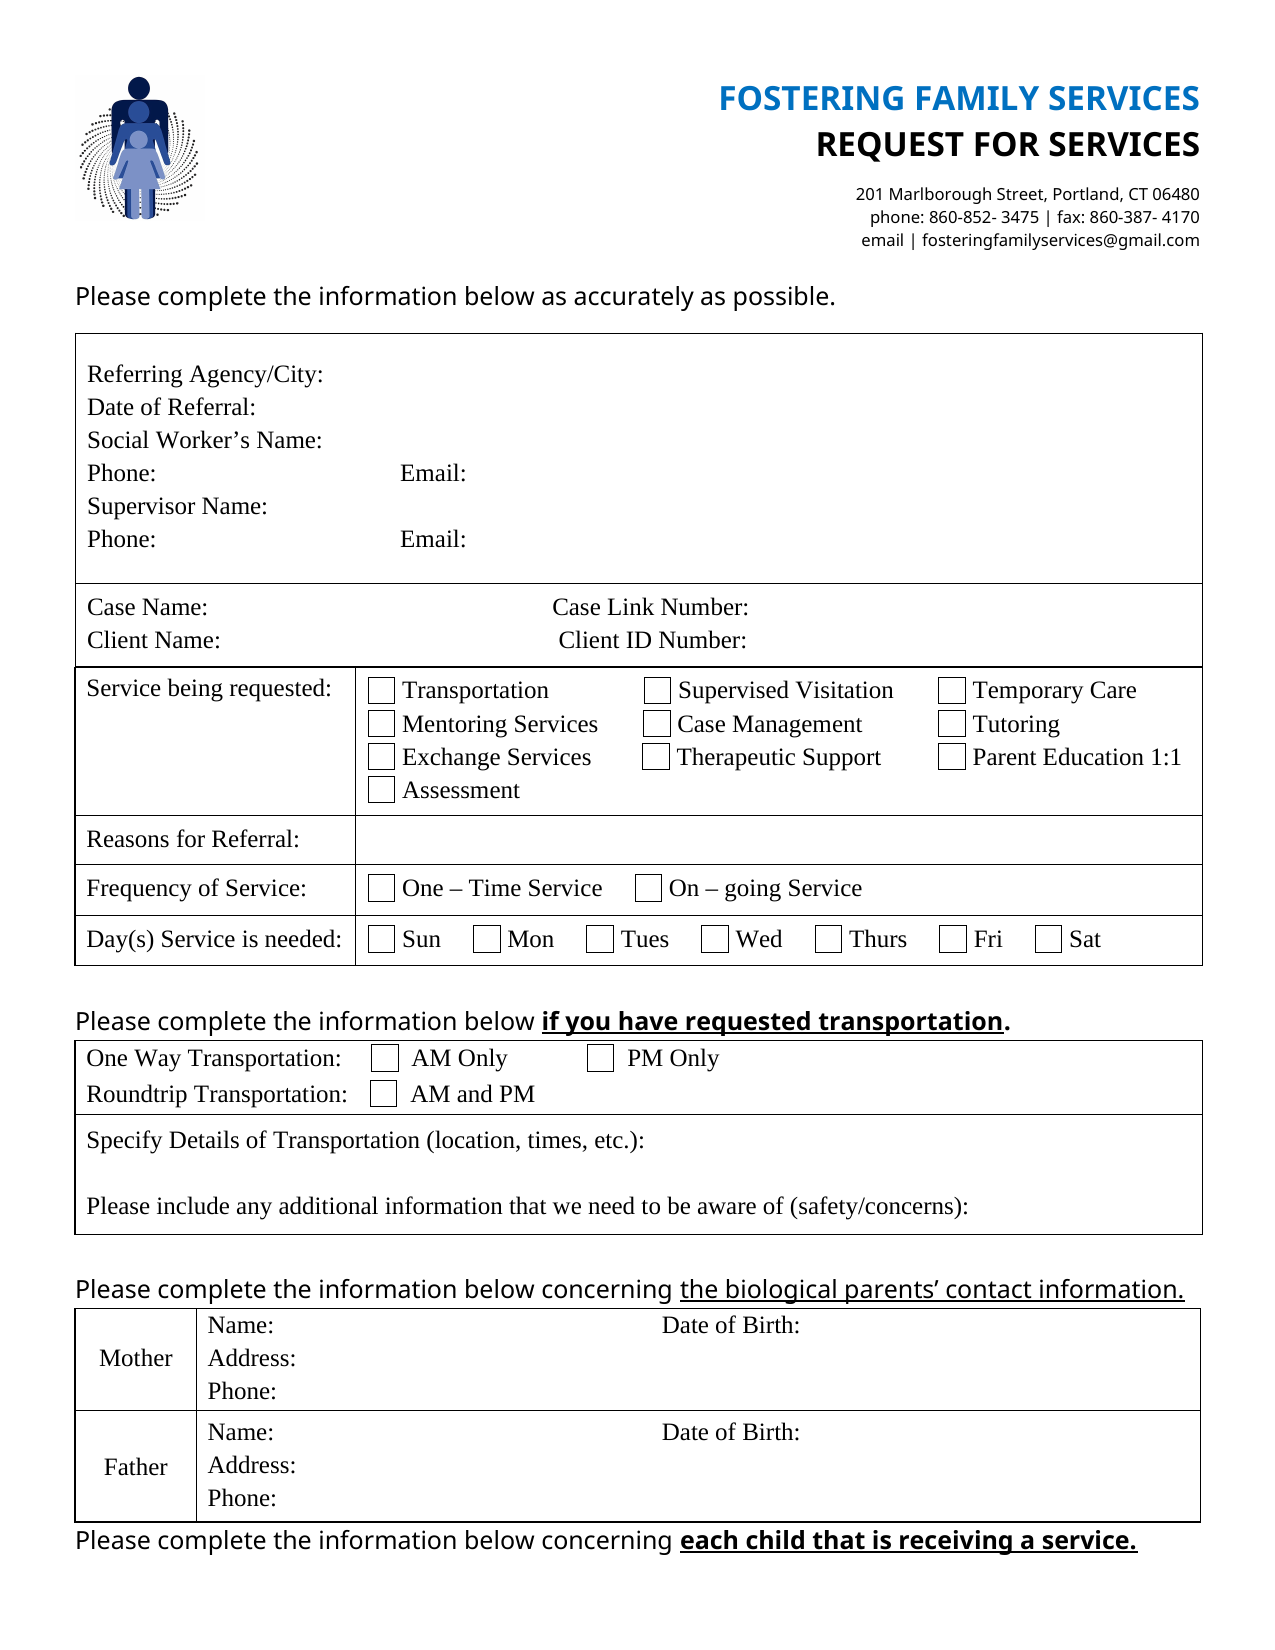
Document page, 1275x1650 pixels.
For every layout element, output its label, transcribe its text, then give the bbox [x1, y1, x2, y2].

table_cell Reasons for Referral: [76, 816, 355, 864]
table_cell Father [76, 1411, 196, 1521]
table_header Referring Agency/City: Date of Referral: Social Worker’s Name: Phone: Email: Supervisor Name: Phone: Email: [76, 334, 1202, 583]
picture [75, 75, 205, 221]
table_cell Day(s) Service is needed: [76, 916, 355, 965]
table_header One Way Transportation: AM Only PM Only Roundtrip Transportation: AM and PM [76, 1041, 1202, 1114]
table_header Transportation Supervised Visitation Temporary Care Mentoring Services Case Management Tutoring Exchange Services Therapeutic Support Parent Education 1:1 Assessment [356, 668, 1202, 815]
table_cell [356, 816, 1202, 864]
table_cell One – Time Service On – going Service [356, 865, 1202, 914]
table_header Service being requested: [76, 668, 355, 815]
text Please complete the information below as accurately as possible. [75, 279, 1200, 313]
table_cell Name: Date of Birth: Address: Phone: [197, 1411, 1200, 1521]
table_cell Case Name: Case Link Number: Client Name: Client ID Number: [76, 584, 1202, 666]
table_cell Specify Details of Transportation (location, times, etc.): Please include any additional information that we need to be aware of (safety/concerns): [76, 1115, 1202, 1234]
table_cell Sun Mon Tues Wed Thurs Fri Sat [356, 916, 1202, 965]
text Please complete the information below concerning each child that is receiving a service. [75, 1523, 1200, 1556]
text Please complete the information below concerning the biological parents’ contact information. [75, 1271, 1200, 1306]
table_cell Frequency of Service: [76, 865, 355, 914]
text Please complete the information below if you have requested transportation. [75, 1003, 1200, 1037]
table_header Name: Date of Birth: Address: Phone: [197, 1309, 1200, 1410]
table_header Mother [76, 1309, 196, 1410]
